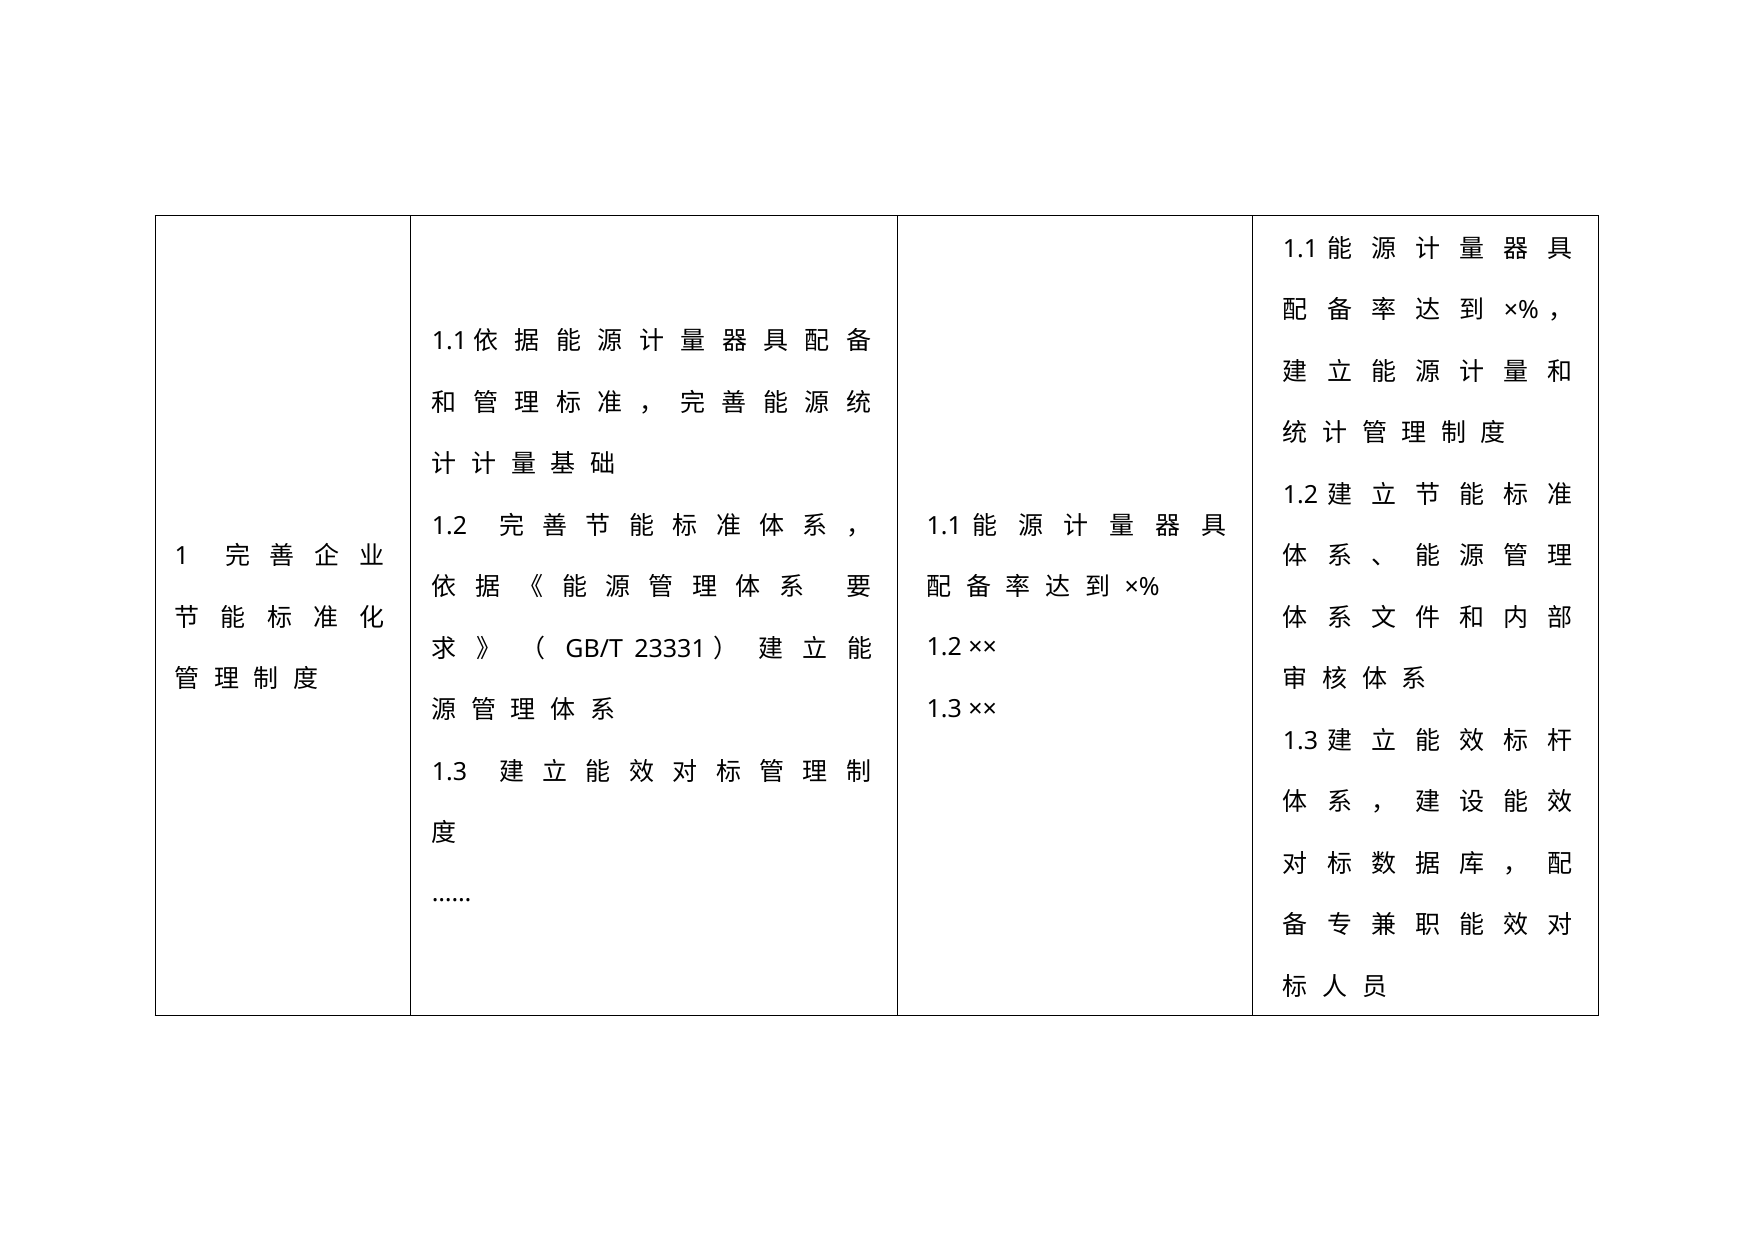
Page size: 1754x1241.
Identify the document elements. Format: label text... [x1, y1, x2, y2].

table_cell 1.1能源计量器具配备率达到×%，建立能源计量和统计管理制度 1.2建立节能标准体系、能源管理体系文件和内部审核体系 1.3建立能效标杆体系，建设能效对标数据库，配备专兼职能效对标人员 [1253, 216, 1598, 1015]
table_cell 1.1依据能源计量器具配备和管理标准，完善能源统计计量基础 1.2 完善节能标准体系，依据《能源管理体系 要求》（GB/T 23331）建立能源管理体系 1.3 建立能效对标管理制度 …… [411, 216, 897, 1015]
table_cell 1.1能源计量器具配备率达到×% 1.2 ×× 1.3 ×× [898, 216, 1252, 1015]
table_cell 1 完善企业节能标准化管理制度 [156, 216, 410, 1015]
